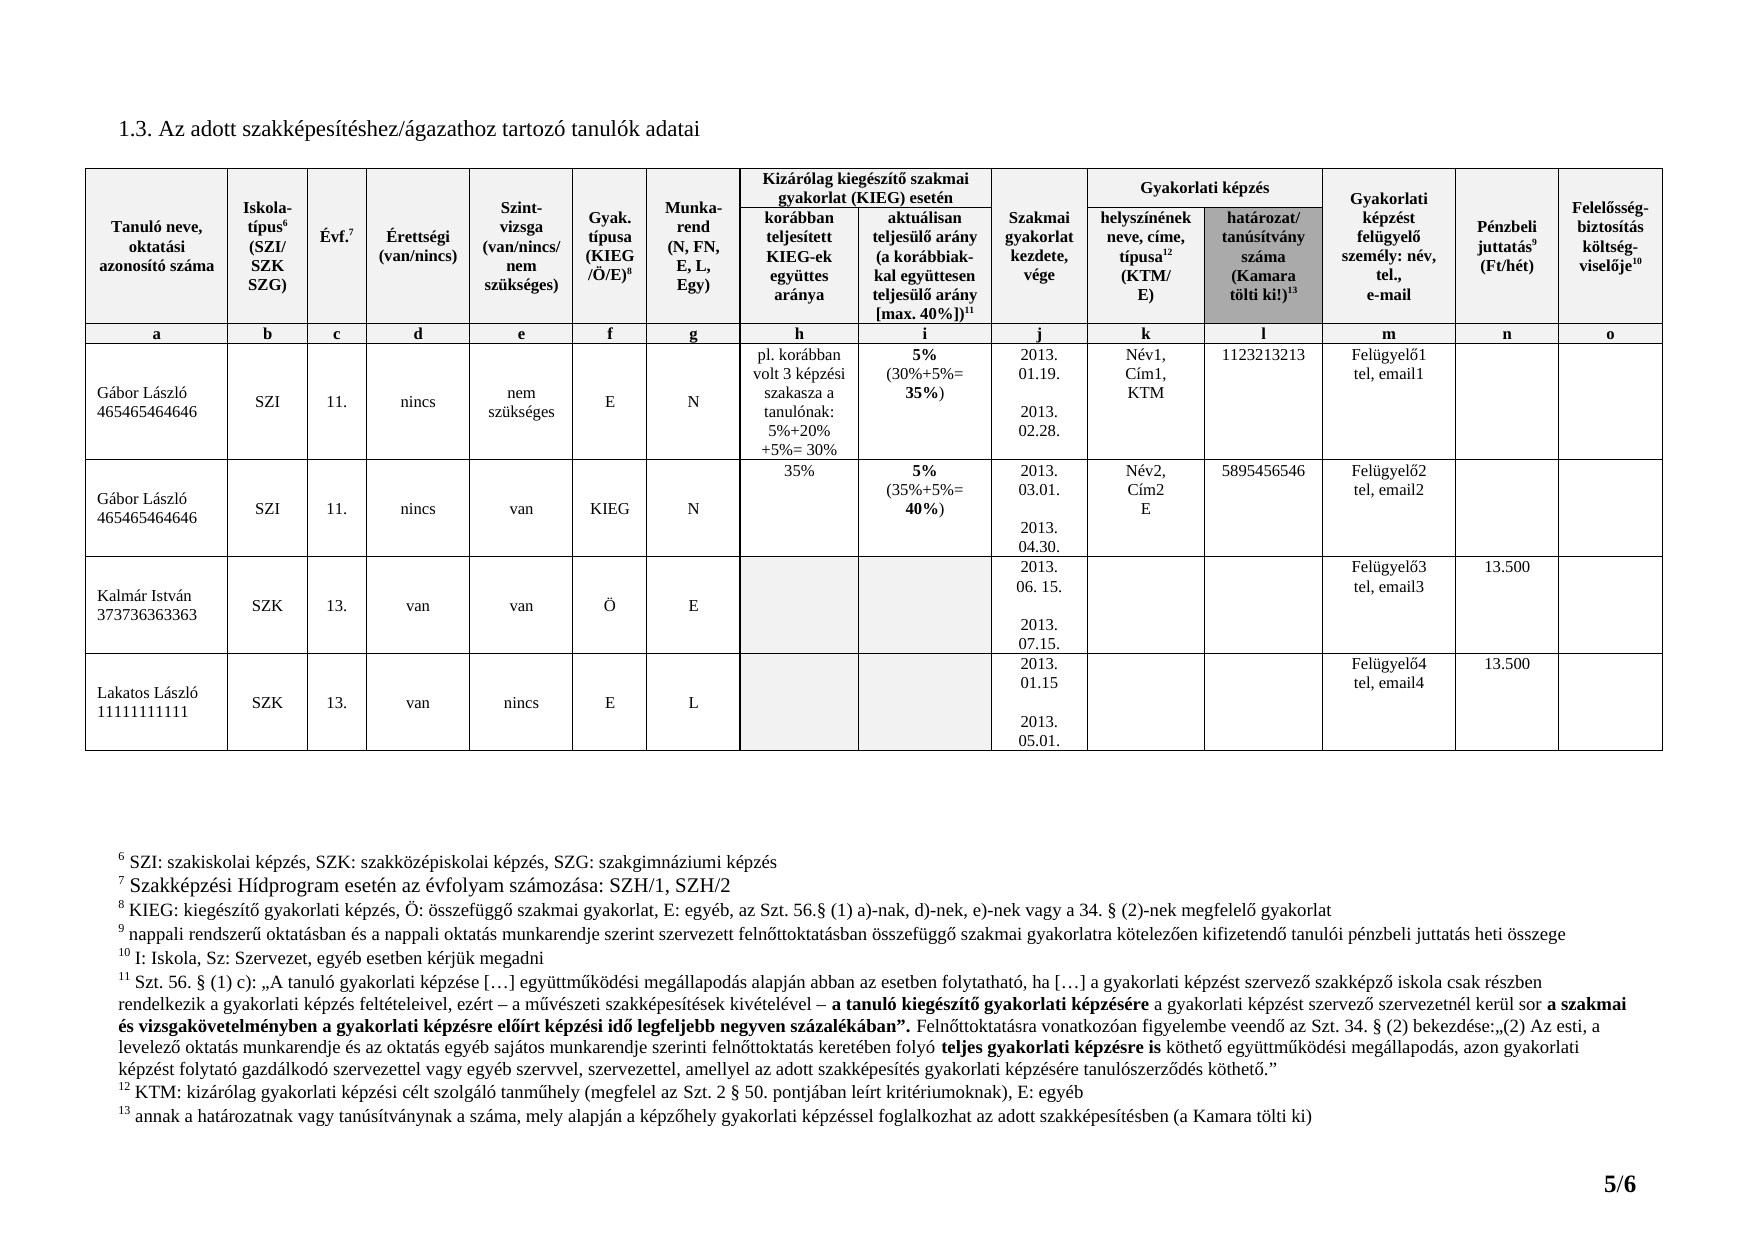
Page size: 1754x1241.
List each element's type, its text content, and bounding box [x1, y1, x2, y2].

table_cell Felügyelő2 tel, email2 [1323, 460, 1455, 556]
table_cell 2013. 06. 15. 2013. 07.15. [992, 557, 1087, 653]
table_cell pl. korábban volt 3 képzési szakasza a tanulónak: 5%+20% +5%= 30% [741, 344, 858, 459]
table_header Kizárólag kiegészítő szakmai gyakorlat (KIEG) esetén [741, 169, 991, 207]
table_cell nincs [367, 460, 469, 556]
table_cell Felügyelő3 tel, email3 [1323, 557, 1455, 653]
text 1.3. Az adott szakképesítéshez/ágazathoz tartozó tanulók adatai [118, 115, 1636, 141]
table_header Szakmai gyakorlat kezdete, vége [992, 169, 1087, 323]
table_cell SZK [228, 557, 307, 653]
table_cell van [367, 557, 469, 653]
table_cell [1559, 654, 1662, 750]
table_cell 2013. 03.01. 2013. 04.30. [992, 460, 1087, 556]
table_cell 11. [308, 460, 366, 556]
table_cell SZI [228, 460, 307, 556]
table_cell van [367, 654, 469, 750]
table_header Érettségi (van/nincs) [367, 169, 469, 323]
table_cell SZI [228, 344, 307, 459]
table_cell N [647, 344, 739, 459]
table_cell Név2, Cím2 E [1088, 460, 1204, 556]
table_cell van [470, 557, 572, 653]
table_cell b [228, 324, 307, 343]
table_cell [1205, 654, 1322, 750]
table_cell 11. [308, 344, 366, 459]
table_header Munka-rend (N, FN, E, L, Egy) [647, 169, 739, 323]
table_header Iskola-típus (SZI/ SZK SZG) [228, 169, 307, 323]
table_cell helyszínének neve, címe, típusa (KTM/ E) [1088, 208, 1204, 323]
table_cell nincs [367, 344, 469, 459]
table_cell h [741, 324, 858, 343]
table_cell a [86, 324, 227, 343]
table_cell 13. [308, 654, 366, 750]
table_cell 13.500 [1456, 557, 1558, 653]
table_cell 2013. 01.15 2013. 05.01. [992, 654, 1087, 750]
table_cell van [470, 460, 572, 556]
table_cell Kalmár István 373736363363 [86, 557, 227, 653]
table_cell 5895456546 [1205, 460, 1322, 556]
table_cell 5% (35%+5%= 40%) [859, 460, 991, 556]
table_cell Ö [573, 557, 646, 653]
table_cell N [647, 460, 739, 556]
table_cell [741, 557, 858, 653]
table_cell k [1088, 324, 1204, 343]
table_cell [1088, 557, 1204, 653]
table_cell [1456, 344, 1558, 459]
table_cell [1559, 344, 1662, 459]
table_cell határozat/ tanúsítvány száma (Kamara tölti ki!) [1205, 208, 1322, 323]
table_cell korábban teljesített KIEG-ek együttes aránya [741, 208, 858, 323]
table_cell 13.500 [1456, 654, 1558, 750]
table_cell 13. [308, 557, 366, 653]
table_cell j [992, 324, 1087, 343]
table_cell L [647, 654, 739, 750]
table_header Felelősség-biztosítás költség-viselője [1559, 169, 1662, 323]
table_cell l [1205, 324, 1322, 343]
table_cell n [1456, 324, 1558, 343]
table_cell g [647, 324, 739, 343]
table_cell Gábor László 465465464646 [86, 344, 227, 459]
table_cell [859, 654, 991, 750]
table_cell 35% [741, 460, 858, 556]
table_header Szint-vizsga (van/nincs/ nem szükséges) [470, 169, 572, 323]
table_cell [859, 557, 991, 653]
table_header Gyakorlati képzés [1088, 169, 1322, 207]
table_cell 5% (30%+5%= 35%) [859, 344, 991, 459]
table_cell 2013. 01.19. 2013. 02.28. [992, 344, 1087, 459]
table_cell nem szükséges [470, 344, 572, 459]
table_cell e [470, 324, 572, 343]
table_cell [741, 654, 858, 750]
table_header Pénzbeli juttatás (Ft/hét) [1456, 169, 1558, 323]
table_header Gyakorlati képzést felügyelő személy: név, tel., e-mail [1323, 169, 1455, 323]
table_cell [1559, 557, 1662, 653]
table_cell E [647, 557, 739, 653]
table_cell f [573, 324, 646, 343]
table_cell E [573, 654, 646, 750]
table_cell m [1323, 324, 1455, 343]
table_cell SZK [228, 654, 307, 750]
table_cell E [573, 344, 646, 459]
table_cell Név1, Cím1, KTM [1088, 344, 1204, 459]
table_cell Lakatos László 11111111111 [86, 654, 227, 750]
table_cell aktuálisan teljesülő arány (a korábbiak-kal együttesen teljesülő arány [max. 40%]) [859, 208, 991, 323]
table_cell Felügyelő1 tel, email1 [1323, 344, 1455, 459]
table_header Évf. [308, 169, 366, 323]
table_header Tanuló neve, oktatási azonosító száma [86, 169, 227, 323]
table_cell [1205, 557, 1322, 653]
table_cell nincs [470, 654, 572, 750]
table_cell i [859, 324, 991, 343]
table_cell d [367, 324, 469, 343]
table_cell KIEG [573, 460, 646, 556]
table_cell Felügyelő4 tel, email4 [1323, 654, 1455, 750]
table_header Gyak. típusa (KIEG/Ö/E) [573, 169, 646, 323]
table_cell Gábor László 465465464646 [86, 460, 227, 556]
table_cell 1123213213 [1205, 344, 1322, 459]
table_cell [1088, 654, 1204, 750]
table_cell [1456, 460, 1558, 556]
table_cell [1559, 460, 1662, 556]
table_cell o [1559, 324, 1662, 343]
table_cell c [308, 324, 366, 343]
